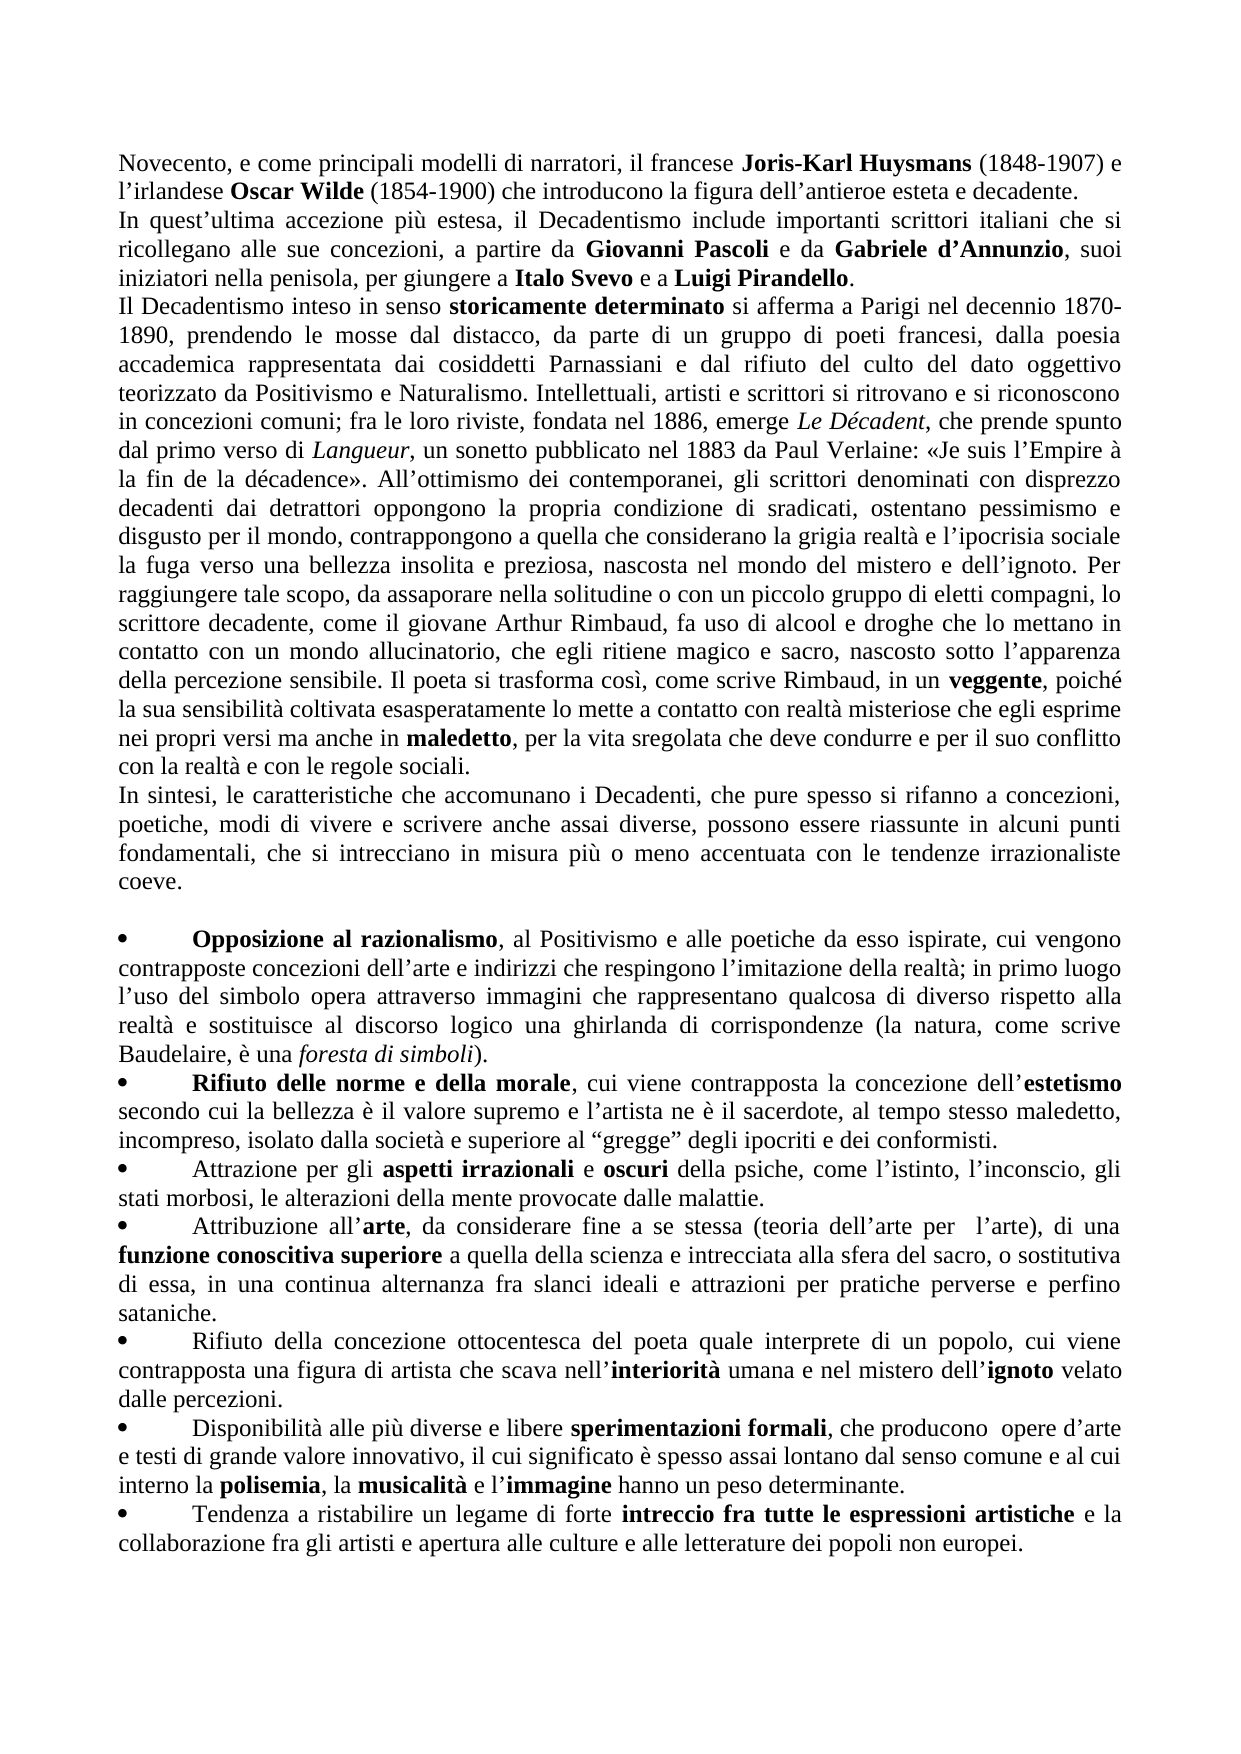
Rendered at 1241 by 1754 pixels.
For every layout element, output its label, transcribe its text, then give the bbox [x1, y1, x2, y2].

list Attribuzione all’arte, da considerare fine a se stessa (teoria dell’arte per l’arte), di una funzione conoscitiva superiore a quella della scienza e intrecciata alla sfera del sacro, o sostitutiva di essa, in una continua alternanza fra slanci ideali e attrazioni per pratiche perverse e perfino sataniche. [118, 1211, 1122, 1326]
list Opposizione al razionalismo, al Positivismo e alle poetiche da esso ispirate, cui vengono contrapposte concezioni dell’arte e indirizzi che respingono l’imitazione della realtà; in primo luogo l’uso del simbolo opera attraverso immagini che rappresentano qualcosa di diverso rispetto alla realtà e sostituisce al discorso logico una ghirlanda di corrispondenze (la natura, come scrive Baudelaire, è una foresta di simboli). [118, 924, 1122, 1068]
list Disponibilità alle più diverse e libere sperimentazioni formali, che producono opere d’arte e testi di grande valore innovativo, il cui significato è spesso assai lontano dal senso comune e al cui interno la polisemia, la musicalità e l’immagine hanno un peso determinante. [118, 1413, 1122, 1499]
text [118, 148, 1122, 205]
text In quest’ultima accezione più estesa, il Decadentismo include importanti scrittori italiani che si ricollegano alle sue concezioni, a partire da Giovanni Pascoli e da Gabriele d’Annunzio, suoi iniziatori nella penisola, per giungere a Italo Svevo e a Luigi Pirandello. [118, 205, 1122, 291]
list Attrazione per gli aspetti irrazionali e oscuri della psiche, come l’istinto, l’inconscio, gli stati morbosi, le alterazioni della mente provocate dalle malattie. [118, 1154, 1122, 1211]
list Rifiuto della concezione ottocentesca del poeta quale interprete di un popolo, cui viene contrapposta una figura di artista che scava nell’interiorità umana e nel mistero dell’ignoto velato dalle percezioni. [118, 1326, 1122, 1413]
list Tendenza a ristabilire un legame di forte intreccio fra tutte le espressioni artistiche e la collaborazione fra gli artisti e apertura alle culture e alle letterature dei popoli non europei. [118, 1499, 1122, 1556]
text Il Decadentismo inteso in senso storicamente determinato si afferma a Parigi nel decennio 1870-1890, prendendo le mosse dal distacco, da parte di un gruppo di poeti francesi, dalla poesia accademica rappresentata dai cosiddetti Parnassiani e dal rifiuto del culto del dato oggettivo teorizzato da Positivismo e Naturalismo. Intellettuali, artisti e scrittori si ritrovano e si riconoscono in concezioni comuni; fra le loro riviste, fondata nel 1886, emerge Le Décadent, che prende spunto dal primo verso di Langueur, un sonetto pubblicato nel 1883 da Paul Verlaine: «Je suis l’Empire à la fin de la décadence». All’ottimismo dei contemporanei, gli scrittori denominati con disprezzo decadenti dai detrattori oppongono la propria condizione di sradicati, ostentano pessimismo e disgusto per il mondo, contrappongono a quella che considerano la grigia realtà e l’ipocrisia sociale la fuga verso una bellezza insolita e preziosa, nascosta nel mondo del mistero e dell’ignoto. Per raggiungere tale scopo, da assaporare nella solitudine o con un piccolo gruppo di eletti compagni, lo scrittore decadente, come il giovane Arthur Rimbaud, fa uso di alcool e droghe che lo mettano in contatto con un mondo allucinatorio, che egli ritiene magico e sacro, nascosto sotto l’apparenza della percezione sensibile. Il poeta si trasforma così, come scrive Rimbaud, in un veggente, poiché la sua sensibilità coltivata esasperatamente lo mette a contatto con realtà misteriose che egli esprime nei propri versi ma anche in maledetto, per la vita sregolata che deve condurre e per il suo conflitto con la realtà e con le regole sociali. [118, 291, 1122, 780]
list Rifiuto delle norme e della morale, cui viene contrapposta la concezione dell’estetismo secondo cui la bellezza è il valore supremo e l’artista ne è il sacerdote, al tempo stesso maledetto, incompreso, isolato dalla società e superiore al “gregge” degli ipocriti e dei conformisti. [118, 1068, 1122, 1154]
text In sintesi, le caratteristiche che accomunano i Decadenti, che pure spesso si rifanno a concezioni, poetiche, modi di vivere e scrivere anche assai diverse, possono essere riassunte in alcuni punti fondamentali, che si intrecciano in misura più o meno accentuata con le tendenze irrazionaliste coeve. [118, 780, 1122, 895]
